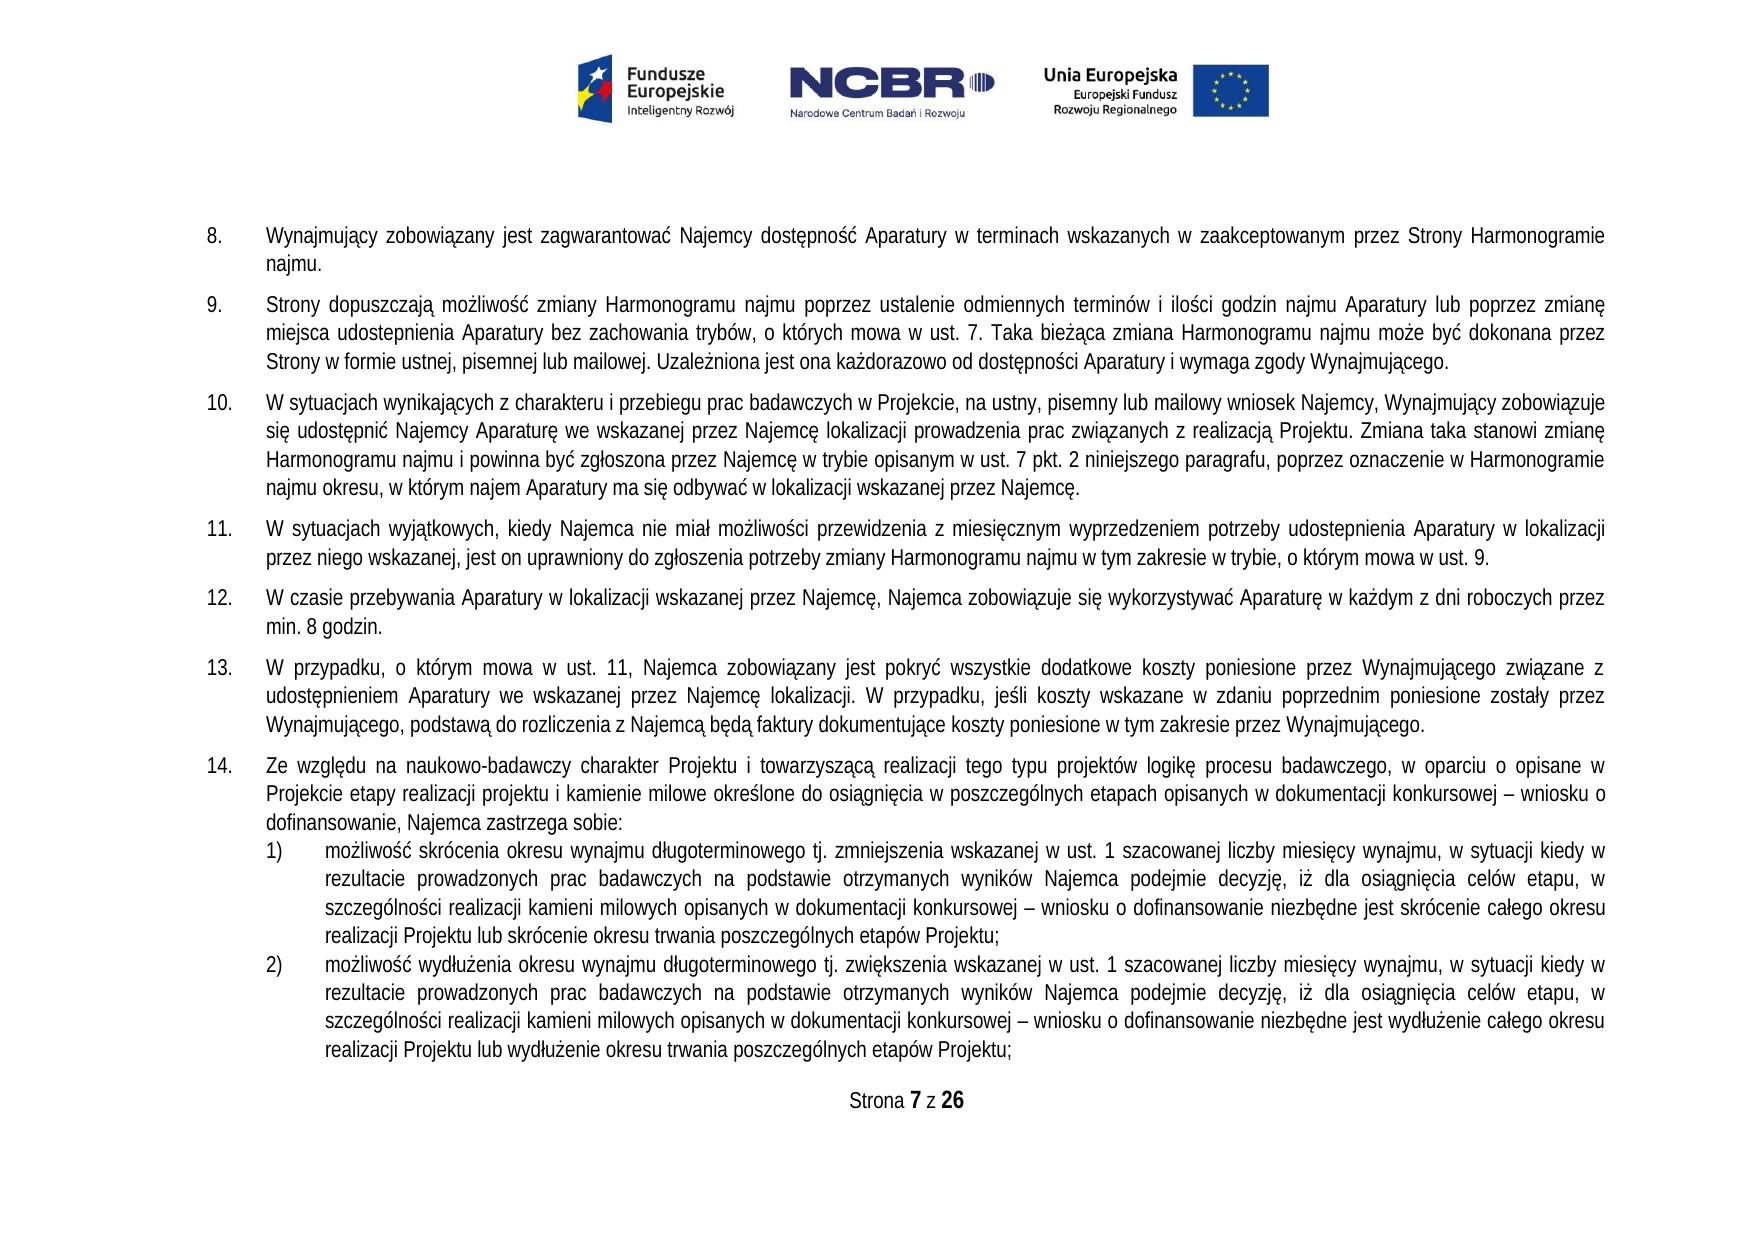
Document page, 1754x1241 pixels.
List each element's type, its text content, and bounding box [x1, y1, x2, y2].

subtitle możliwość wydłużenia okresu wynajmu długoterminowego tj. zwiększenia wskazanej w ust. 1 szacowanej liczby miesięcy wynajmu, w sytuacji kiedy w rezultacie prowadzonych prac badawczych na podstawie otrzymanych wyników Najemca podejmie decyzję, iż dla osiągnięcia celów etapu, w szczególności realizacji kamieni milowych opisanych w dokumentacji konkursowej – wniosku o dofinansowanie niezbędne jest wydłużenie całego okresu realizacji Projektu lub wydłużenie okresu trwania poszczególnych etapów Projektu; [266, 951, 1606, 1062]
subtitle W sytuacjach wynikających z charakteru i przebiegu prac badawczych w Projekcie, na ustny, pisemny lub mailowy wniosek Najemcy, Wynajmujący zobowiązuje się udostępnić Najemcy Aparaturę we wskazanej przez Najemcę lokalizacji prowadzenia prac związanych z realizacją Projektu. Zmiana taka stanowi zmianę Harmonogramu najmu i powinna być zgłoszona przez Najemcę w trybie opisanym w ust. 7 pkt. 2 niniejszego paragrafu, poprzez oznaczenie w Harmonogramie najmu okresu, w którym najem Aparatury ma się odbywać w lokalizacji wskazanej przez Najemcę. [207, 389, 1606, 500]
subtitle W czasie przebywania Aparatury w lokalizacji wskazanej przez Najemcę, Najemca zobowiązuje się wykorzystywać Aparaturę w każdym z dni roboczych przez min. 8 godzin. [207, 584, 1606, 639]
subtitle W przypadku, o którym mowa w ust. 11, Najemca zobowiązany jest pokryć wszystkie dodatkowe koszty poniesione przez Wynajmującego związane z udostępnieniem Aparatury we wskazanej przez Najemcę lokalizacji. W przypadku, jeśli koszty wskazane w zdaniu poprzednim poniesione zostały przez Wynajmującego, podstawą do rozliczenia z Najemcą będą faktury dokumentujące koszty poniesione w tym zakresie przez Wynajmującego. [207, 654, 1606, 737]
subtitle Wynajmujący zobowiązany jest zagwarantować Najemcy dostępność Aparatury w terminach wskazanych w zaakceptowanym przez Strony Harmonogramie najmu. [207, 222, 1606, 276]
subtitle Ze względu na naukowo-badawczy charakter Projektu i towarzyszącą realizacji tego typu projektów logikę procesu badawczego, w oparciu o opisane w Projekcie etapy realizacji projektu i kamienie milowe określone do osiągnięcia w poszczególnych etapach opisanych w dokumentacji konkursowej – wniosku o dofinansowanie, Najemca zastrzega sobie: [207, 752, 1606, 835]
picture [561, 41, 1283, 144]
subtitle Strony dopuszczają możliwość zmiany Harmonogramu najmu poprzez ustalenie odmiennych terminów i ilości godzin najmu Aparatury lub poprzez zmianę miejsca udostepnienia Aparatury bez zachowania trybów, o których mowa w ust. 7. Taka bieżąca zmiana Harmonogramu najmu może być dokonana przez Strony w formie ustnej, pisemnej lub mailowej. Uzależniona jest ona każdorazowo od dostępności Aparatury i wymaga zgody Wynajmującego. [207, 291, 1606, 374]
subtitle możliwość skrócenia okresu wynajmu długoterminowego tj. zmniejszenia wskazanej w ust. 1 szacowanej liczby miesięcy wynajmu, w sytuacji kiedy w rezultacie prowadzonych prac badawczych na podstawie otrzymanych wyników Najemca podejmie decyzję, iż dla osiągnięcia celów etapu, w szczególności realizacji kamieni milowych opisanych w dokumentacji konkursowej – wniosku o dofinansowanie niezbędne jest skrócenie całego okresu realizacji Projektu lub skrócenie okresu trwania poszczególnych etapów Projektu; [266, 837, 1606, 948]
subtitle W sytuacjach wyjątkowych, kiedy Najemca nie miał możliwości przewidzenia z miesięcznym wyprzedzeniem potrzeby udostepnienia Aparatury w lokalizacji przez niego wskazanej, jest on uprawniony do zgłoszenia potrzeby zmiany Harmonogramu najmu w tym zakresie w trybie, o którym mowa w ust. 9. [207, 515, 1606, 570]
